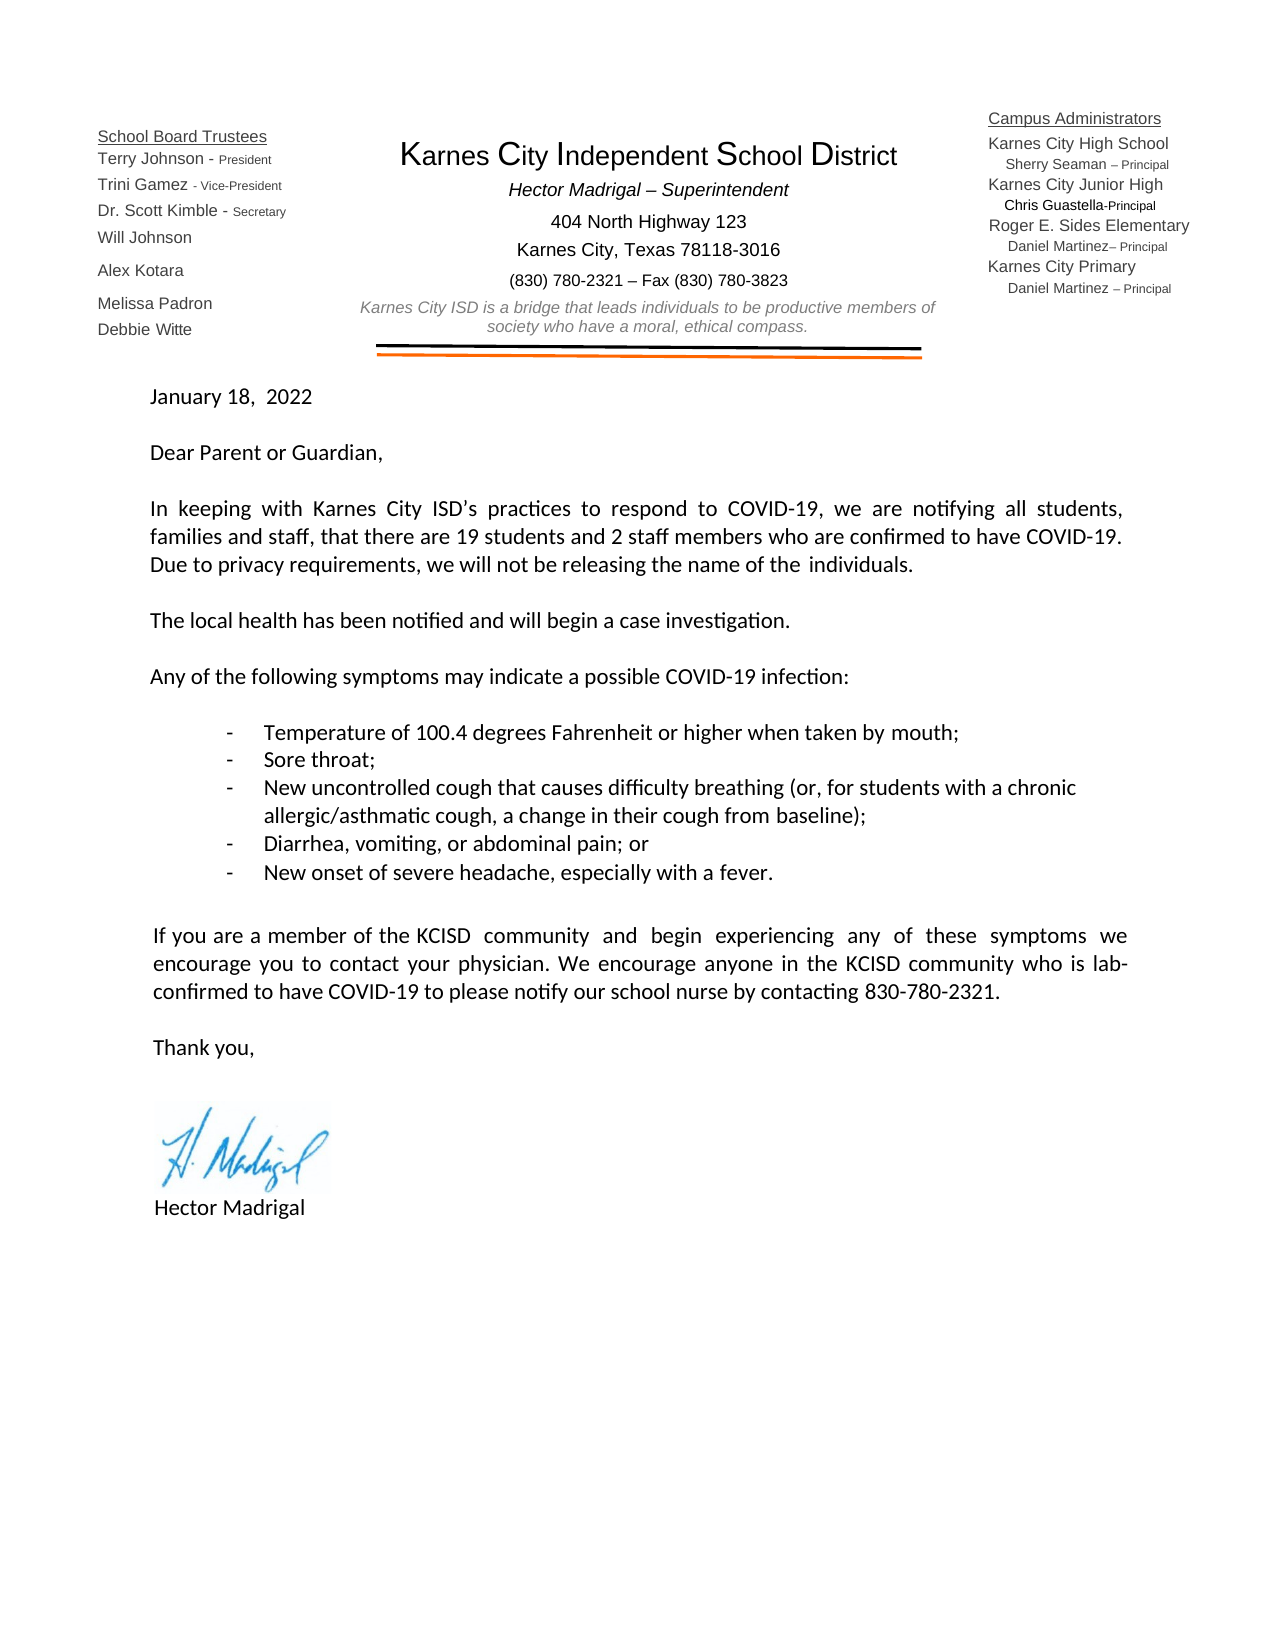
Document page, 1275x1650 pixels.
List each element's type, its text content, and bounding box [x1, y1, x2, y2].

text Hector Madrigal – Superintendent [508, 179, 968, 200]
text Karnes City ISD is a bridge that leads individuals to be productive members of society who have a moral, ethical compass. [332, 297, 964, 336]
list New uncontrolled cough that causes difficulty breathing (or, for students with a chronic allergic/asthmatic cough, a change in their cough from baseline); [226, 773, 1127, 829]
text Hector Madrigal [154, 1098, 1210, 1221]
text Melissa Padron [97, 294, 234, 313]
text Trini Gamez - Vice-President [97, 175, 291, 194]
text Daniel Martinez – Principal [1008, 279, 1210, 296]
text Chris Guastella-Principal [994, 197, 1165, 213]
title Karnes City Independent School District [332, 134, 964, 172]
list Diarrhea, vomiting, or abdominal pain; or [226, 829, 1210, 858]
text Sherry Seaman – Principal [1005, 158, 1200, 172]
list New onset of severe headache, especially with a fever. [226, 858, 1210, 886]
list Sore throat; [226, 746, 1210, 773]
text Debbie Witte [97, 320, 234, 339]
text Karnes City Primary [988, 257, 1210, 276]
text Roger E. Sides Elementary [976, 216, 1189, 235]
text In keeping with Karnes City ISD’s practices to respond to COVID-19, we are notifying all students, families and staff, that there are 19 students and 2 staff members who are confirmed to have COVID-19. Due to privacy requirements, we will not be releasing the name of the individuals. [150, 494, 1126, 578]
text Dr. Scott Kimble - Secretary [97, 201, 291, 220]
text School Board Trustees Terry Johnson - President [97, 127, 274, 168]
text Dear Parent or Guardian, [150, 438, 1210, 466]
text 404 North Highway 123 Karnes City, Texas 78118-3016 [517, 211, 782, 260]
picture [154, 1101, 332, 1194]
text Thank you, [153, 1033, 1210, 1061]
text Campus Administrators Karnes City High School [980, 109, 1169, 153]
text (830) 780-2321 – Fax (830) 780-3823 [332, 271, 965, 290]
text January 18, 2022 [150, 382, 1210, 410]
list Temperature of 100.4 degrees Fahrenheit or higher when taken by mouth; [226, 718, 1210, 746]
text Karnes City Junior High [986, 175, 1165, 194]
text Any of the following symptoms may indicate a possible COVID-19 infection: [150, 662, 1210, 690]
text If you are a member of the KCISD community and begin experiencing any of these symptoms we encourage you to contact your physician. We encourage anyone in the KCISD community who is lab-confirmed to have COVID-19 to please notify our school nurse by contacting 830-780-2321. [153, 921, 1129, 1005]
text Will Johnson [97, 227, 234, 247]
text Daniel Martinez– Principal [976, 238, 1199, 255]
text The local health has been notified and will begin a case investigation. [150, 606, 1126, 634]
text Alex Kotara [97, 261, 234, 280]
